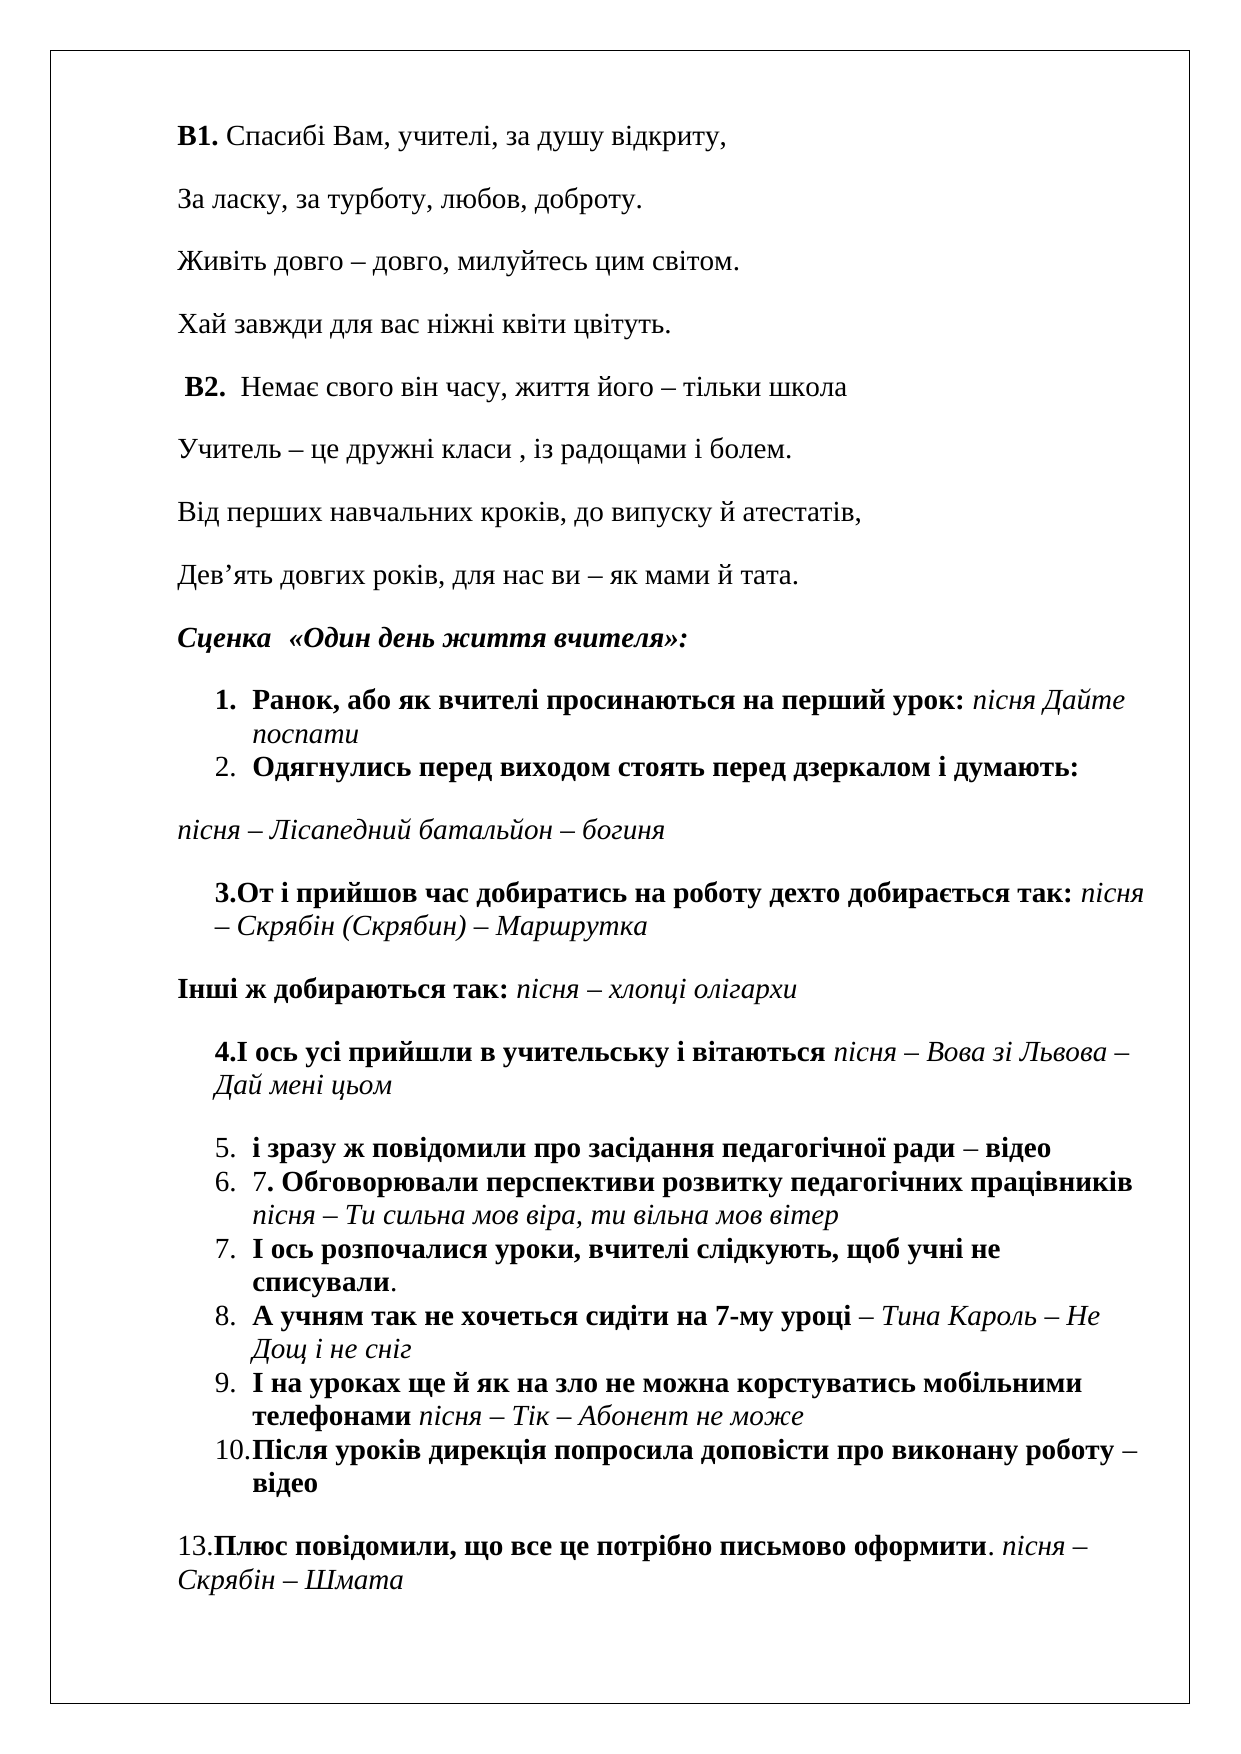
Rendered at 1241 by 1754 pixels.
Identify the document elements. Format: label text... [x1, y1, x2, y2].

list Одягнулись перед виходом стоять перед дзеркалом і думають: [214, 749, 1152, 783]
text Учитель – це дружні класи , із радощами і болем. [177, 432, 1152, 465]
text Від перших навчальних кроків, до випуску й атестатів, [177, 494, 1152, 528]
text В2. Немає свого він часу, життя його – тільки школа [177, 369, 1152, 402]
list Після уроків дирекція попросила доповісти про виконану роботу – відео [214, 1432, 1152, 1499]
list І на уроках ще й як на зло не можна корстуватись мобільними телефонами пісня – Тік – Абонент не може [214, 1365, 1152, 1432]
text 13.Плюс повідомили, що все це потрібно письмово оформити. пісня – Скрябiн – Шмата [177, 1528, 1152, 1595]
text Живіть довго – довго, милуйтесь цим світом. [177, 243, 1152, 277]
text За ласку, за турботу, любов, доброту. [177, 181, 1152, 214]
text Сценка «Один день життя вчителя»: [177, 620, 1152, 653]
text 3.От і прийшов час добиратись на роботу дехто добирається так: пісня – Скрябін (Скрябин) – Маршрутка [214, 875, 1152, 942]
list І ось розпочалися уроки, вчителі слідкують, щоб учні не списували. [214, 1231, 1152, 1298]
text Хай завжди для вас ніжні квіти цвітуть. [177, 306, 1152, 340]
text 4.І ось усі прийшли в учительську і вітаються пісня – Вова зі Львова – Дай мені цьом [214, 1034, 1152, 1101]
text Інші ж добираються так: пісня – хлопці олігархи [177, 971, 1152, 1005]
text В1. Спасибі Вам, учителі, за душу відкриту, [177, 118, 1152, 152]
text Дев’ять довгих років, для нас ви – як мами й тата. [177, 557, 1152, 591]
list 7. Обговорювали перспективи розвитку педагогічних працівників пісня – Ти сильна мов віра, ти вільна мов вітер [214, 1164, 1152, 1231]
list Ранок, або як вчителі просинаються на перший урок: пісня Дайте поспати [214, 682, 1152, 749]
text пісня – Лісапедний батальйон – богиня [177, 812, 1152, 846]
list А учням так не хочеться сидіти на 7-му уроці – Тина Кароль – Не Дощ і не сніг [214, 1298, 1152, 1365]
list і зразу ж повідомили про засідання педагогічної ради – відео [214, 1130, 1152, 1164]
